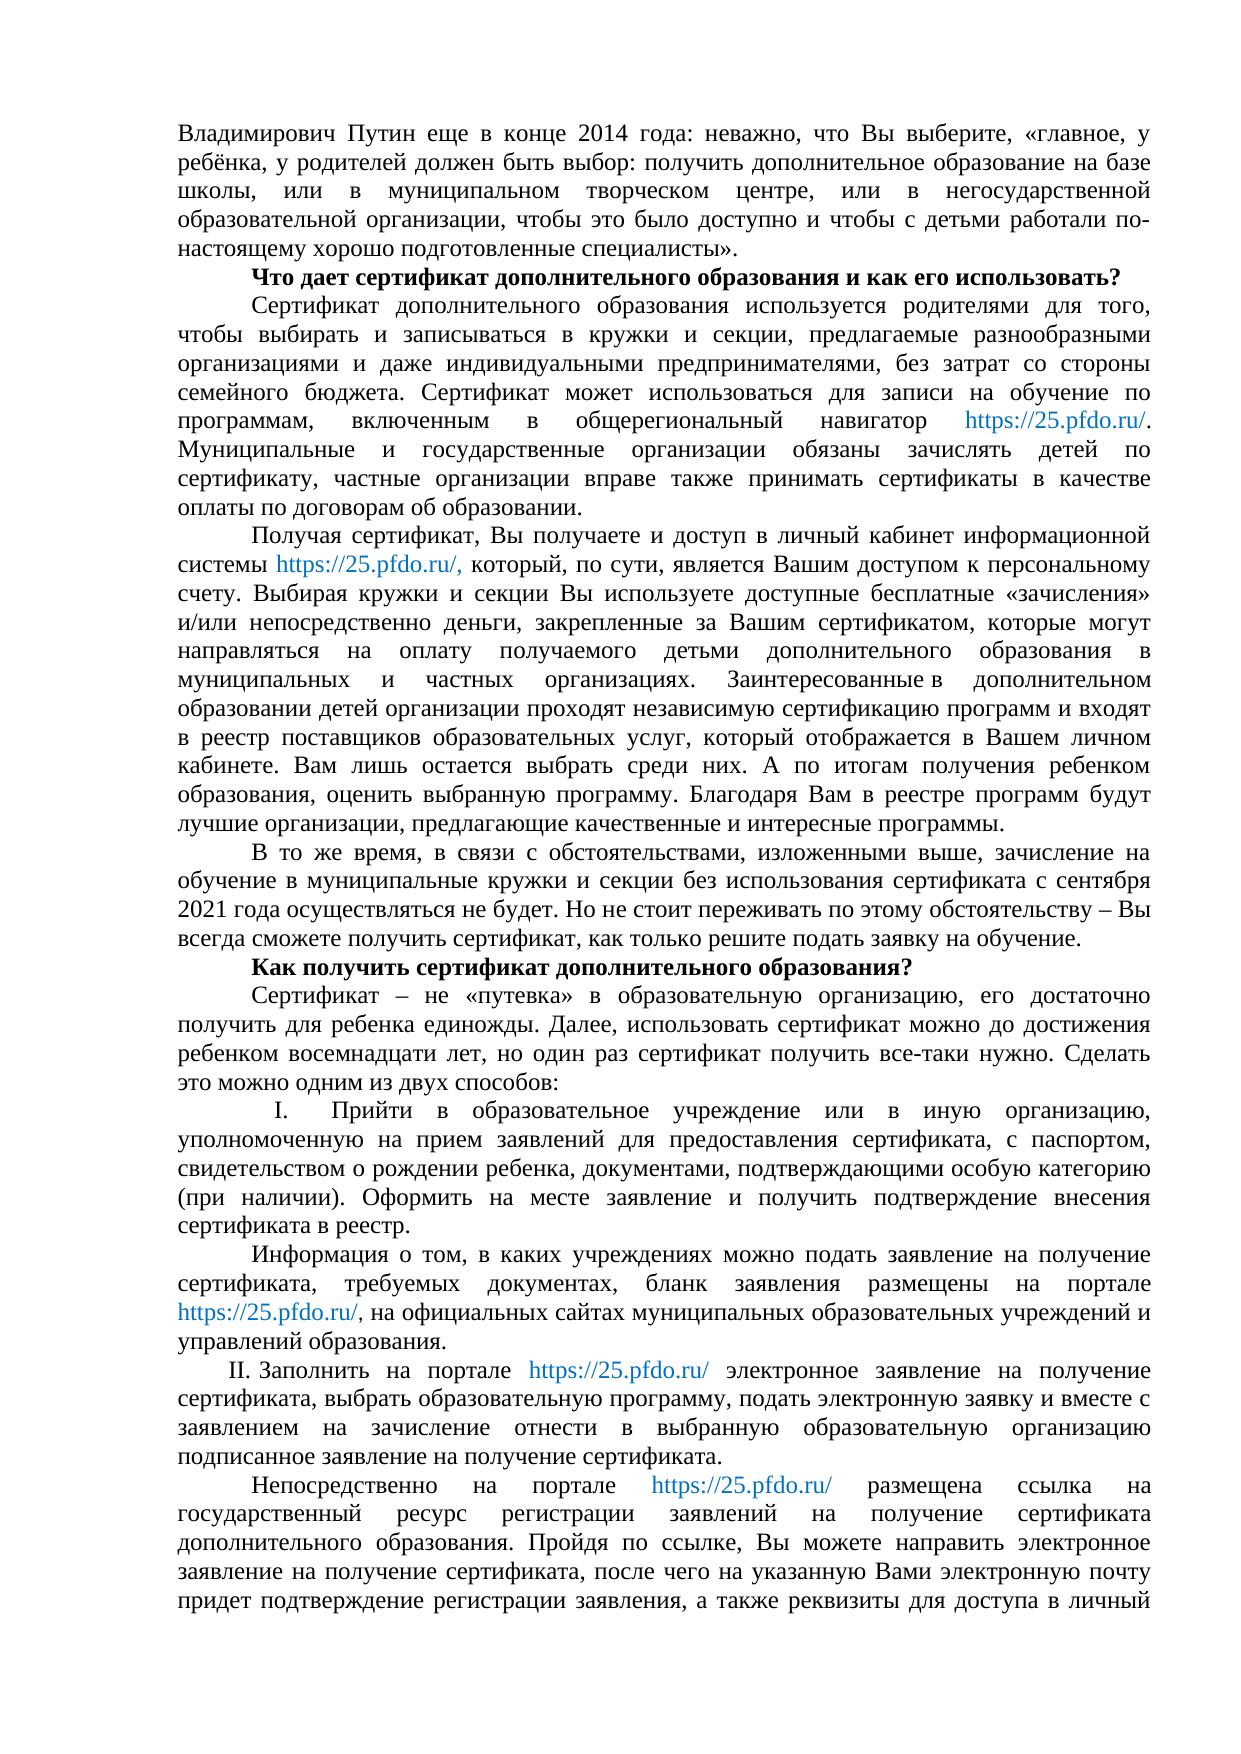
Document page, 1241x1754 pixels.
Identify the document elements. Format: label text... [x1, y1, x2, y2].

text Сертификат дополнительного образования используется родителями для того, чтобы выбирать и записываться в кружки и секции, предлагаемые разнообразными организациями и даже индивидуальными предпринимателями, без затрат со стороны семейного бюджета. Сертификат может использоваться для записи на обучение по программам, включенным в общерегиональный навигатор https://25.pfdo.ru/. Муниципальные и государственные организации обязаны зачислять детей по сертификату, частные организации вправе также принимать сертификаты в качестве оплаты по договорам об образовании. [177, 291, 1152, 521]
list Заполнить на портале https://25.pfdo.ru/ электронное заявление на получение сертификата, выбрать образовательную программу, подать электронную заявку и вместе с заявлением на зачисление отнести в выбранную образовательную организацию подписанное заявление на получение сертификата. [177, 1355, 1152, 1470]
text Сертификат – не «путевка» в образовательную организацию, его достаточно получить для ребенка единожды. Далее, использовать сертификат можно до достижения ребенком восемнадцати лет, но один раз сертификат получить все-таки нужно. Сделать это можно одним из двух способов: [177, 981, 1152, 1096]
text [177, 1470, 1152, 1613]
list Прийти в образовательное учреждение или в иную организацию, уполномоченную на прием заявлений для предоставления сертификата, с паспортом, свидетельством о рождении ребенка, документами, подтверждающими особую категорию (при наличии). Оформить на месте заявление и получить подтверждение внесения сертификата в реестр. [177, 1096, 1152, 1239]
text Как получить сертификат дополнительного образования? [177, 952, 1152, 981]
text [177, 118, 1152, 262]
text В то же время, в связи с обстоятельствами, изложенными выше, зачисление на обучение в муниципальные кружки и секции без использования сертификата с сентября 2021 года осуществляться не будет. Но не стоит переживать по этому обстоятельству – Вы всегда сможете получить сертификат, как только решите подать заявку на обучение. [177, 837, 1152, 952]
text Информация о том, в каких учреждениях можно подать заявление на получение сертификата, требуемых документах, бланк заявления размещены на портале https://25.pfdo.ru/, на официальных сайтах муниципальных образовательных учреждений и управлений образования. [177, 1239, 1152, 1355]
text Что дает сертификат дополнительного образования и как его использовать? [177, 262, 1152, 291]
text Получая сертификат, Вы получаете и доступ в личный кабинет информационной системы https://25.pfdo.ru/, который, по сути, является Вашим доступом к персональному счету. Выбирая кружки и секции Вы используете доступные бесплатные «зачисления» и/или непосредственно деньги, закрепленные за Вашим сертификатом, которые могут направляться на оплату получаемого детьми дополнительного образования в муниципальных и частных организациях. Заинтересованные в дополнительном образовании детей организации проходят независимую сертификацию программ и входят в реестр поставщиков образовательных услуг, который отображается в Вашем личном кабинете. Вам лишь остается выбрать среди них. А по итогам получения ребенком образования, оценить выбранную программу. Благодаря Вам в реестре программ будут лучшие организации, предлагающие качественные и интересные программы. [177, 521, 1152, 837]
